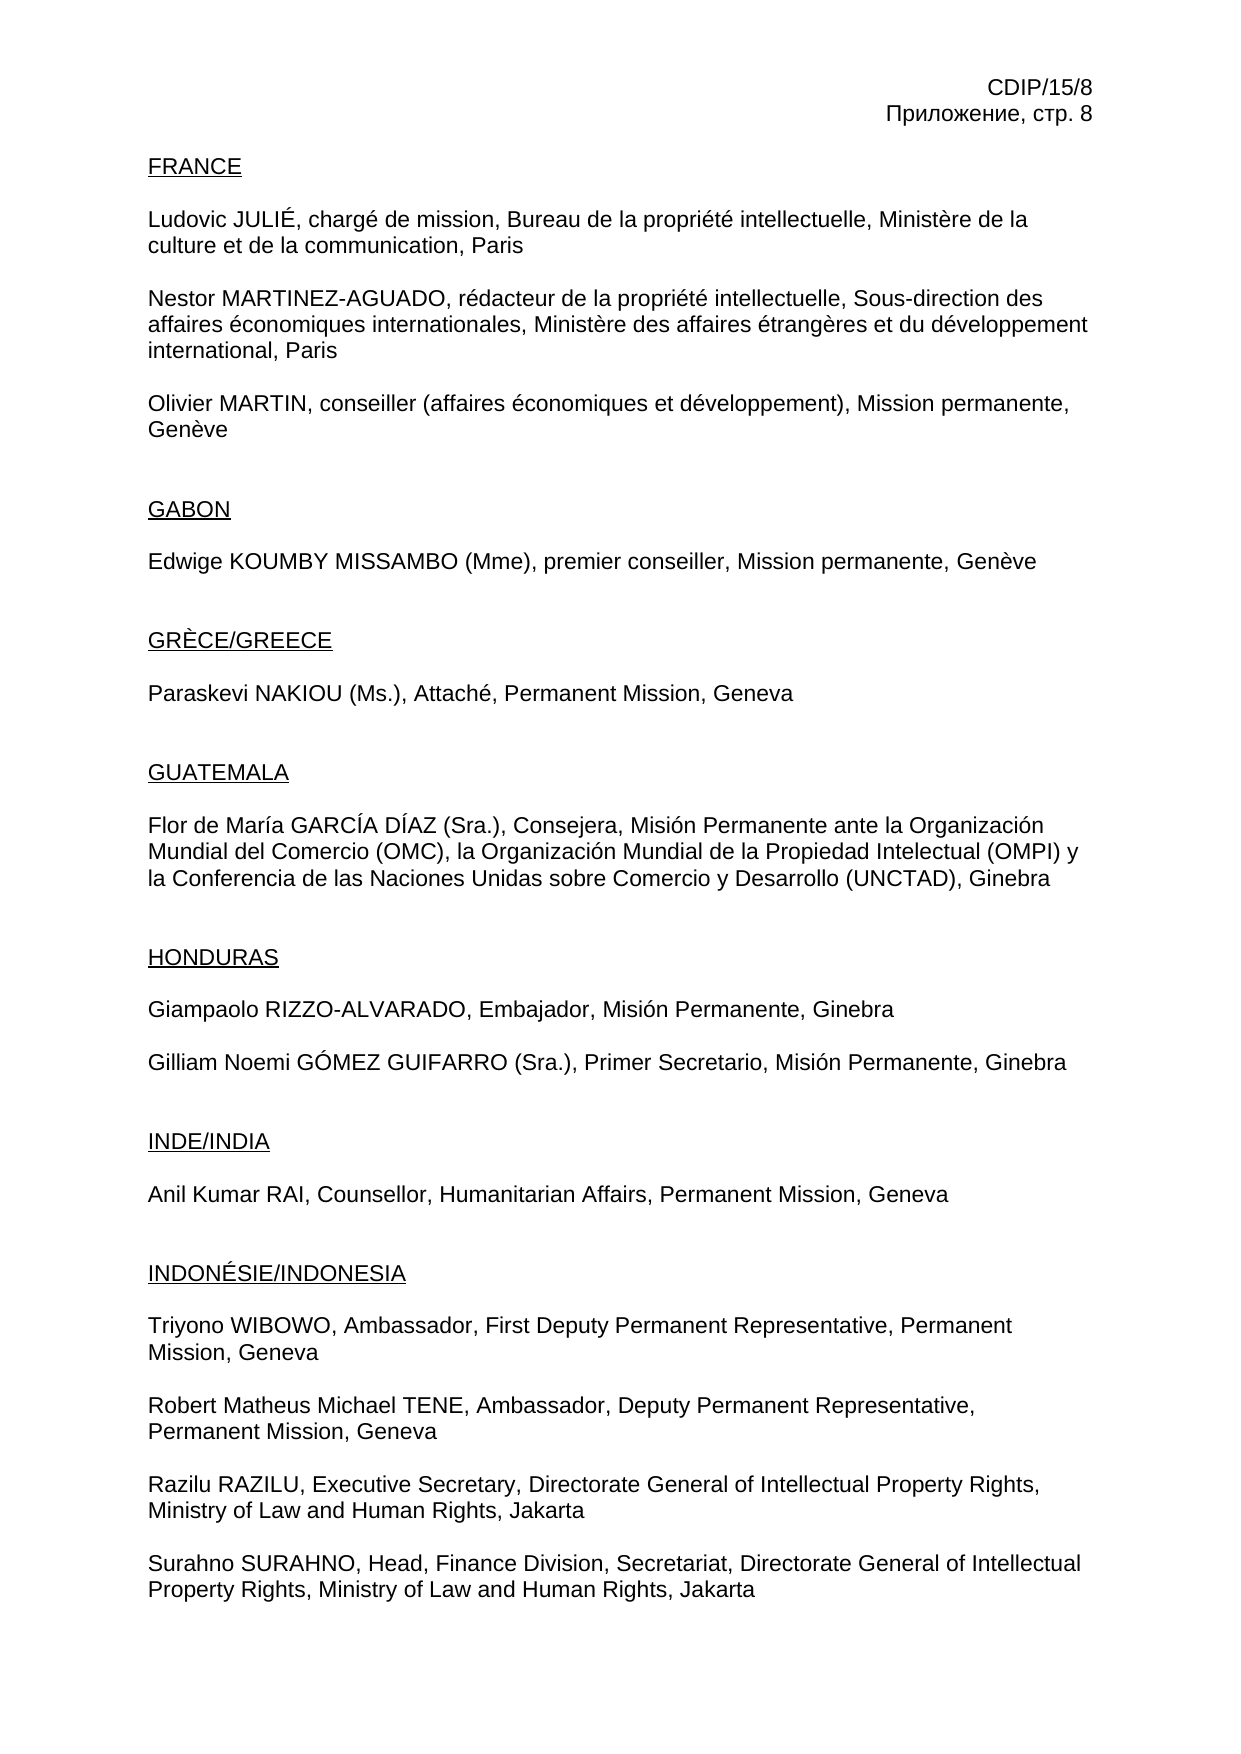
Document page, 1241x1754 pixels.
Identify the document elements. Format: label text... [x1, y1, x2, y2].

text GUATEMALA [148, 759, 1093, 785]
text Gilliam Noemi GÓMEZ GUIFARRO (Sra.), Primer Secretario, Misión Permanente, Ginebra [148, 1049, 1093, 1075]
text Olivier MARTIN, conseiller (affaires économiques et développement), Mission permanente, Genève [148, 390, 1093, 443]
text Nestor MARTINEZ-AGUADO, rédacteur de la propriété intellectuelle, Sous-direction des affaires économiques internationales, Ministère des affaires étrangères et du développement international, Paris [148, 285, 1093, 364]
text GABON [148, 496, 1093, 522]
text Razilu RAZILU, Executive Secretary, Directorate General of Intellectual Property Rights, Ministry of Law and Human Rights, Jakarta [148, 1471, 1093, 1523]
text Surahno SURAHNO, Head, Finance Division, Secretariat, Directorate General of Intellectual Property Rights, Ministry of Law and Human Rights, Jakarta [148, 1550, 1093, 1602]
text Edwige KOUMBY MISSAMBO (Mme), premier conseiller, Mission permanente, Genève [148, 548, 1093, 574]
text INDONÉSIE/INDONESIA [148, 1260, 1093, 1286]
text Anil Kumar RAI, Counsellor, Humanitarian Affairs, Permanent Mission, Geneva [148, 1181, 1093, 1207]
text Flor de María GARCÍA DÍAZ (Sra.), Consejera, Misión Permanente ante la Organización Mundial del Comercio (OMC), la Organización Mundial de la Propiedad Intelectual (OMPI) y la Conferencia de las Naciones Unidas sobre Comercio y Desarrollo (UNCTAD), Ginebra [148, 812, 1093, 891]
text Ludovic JULIÉ, chargé de mission, Bureau de la propriété intellectuelle, Ministère de la culture et de la communication, Paris [148, 206, 1093, 258]
text GRÈCE/GREECE [148, 627, 1093, 654]
text Paraskevi NAKIOU (Ms.), Attaché, Permanent Mission, Geneva [148, 680, 1093, 706]
text Robert Matheus Michael TENE, Ambassador, Deputy Permanent Representative, Permanent Mission, Geneva [148, 1392, 1093, 1444]
text Giampaolo RIZZO-ALVARADO, Embajador, Misión Permanente, Ginebra [148, 996, 1093, 1023]
text FRANCE [148, 153, 1093, 179]
text Triyono WIBOWO, Ambassador, First Deputy Permanent Representative, Permanent Mission, Geneva [148, 1312, 1093, 1365]
text HONDURAS [148, 943, 1093, 970]
text INDE/INDIA [148, 1128, 1093, 1154]
